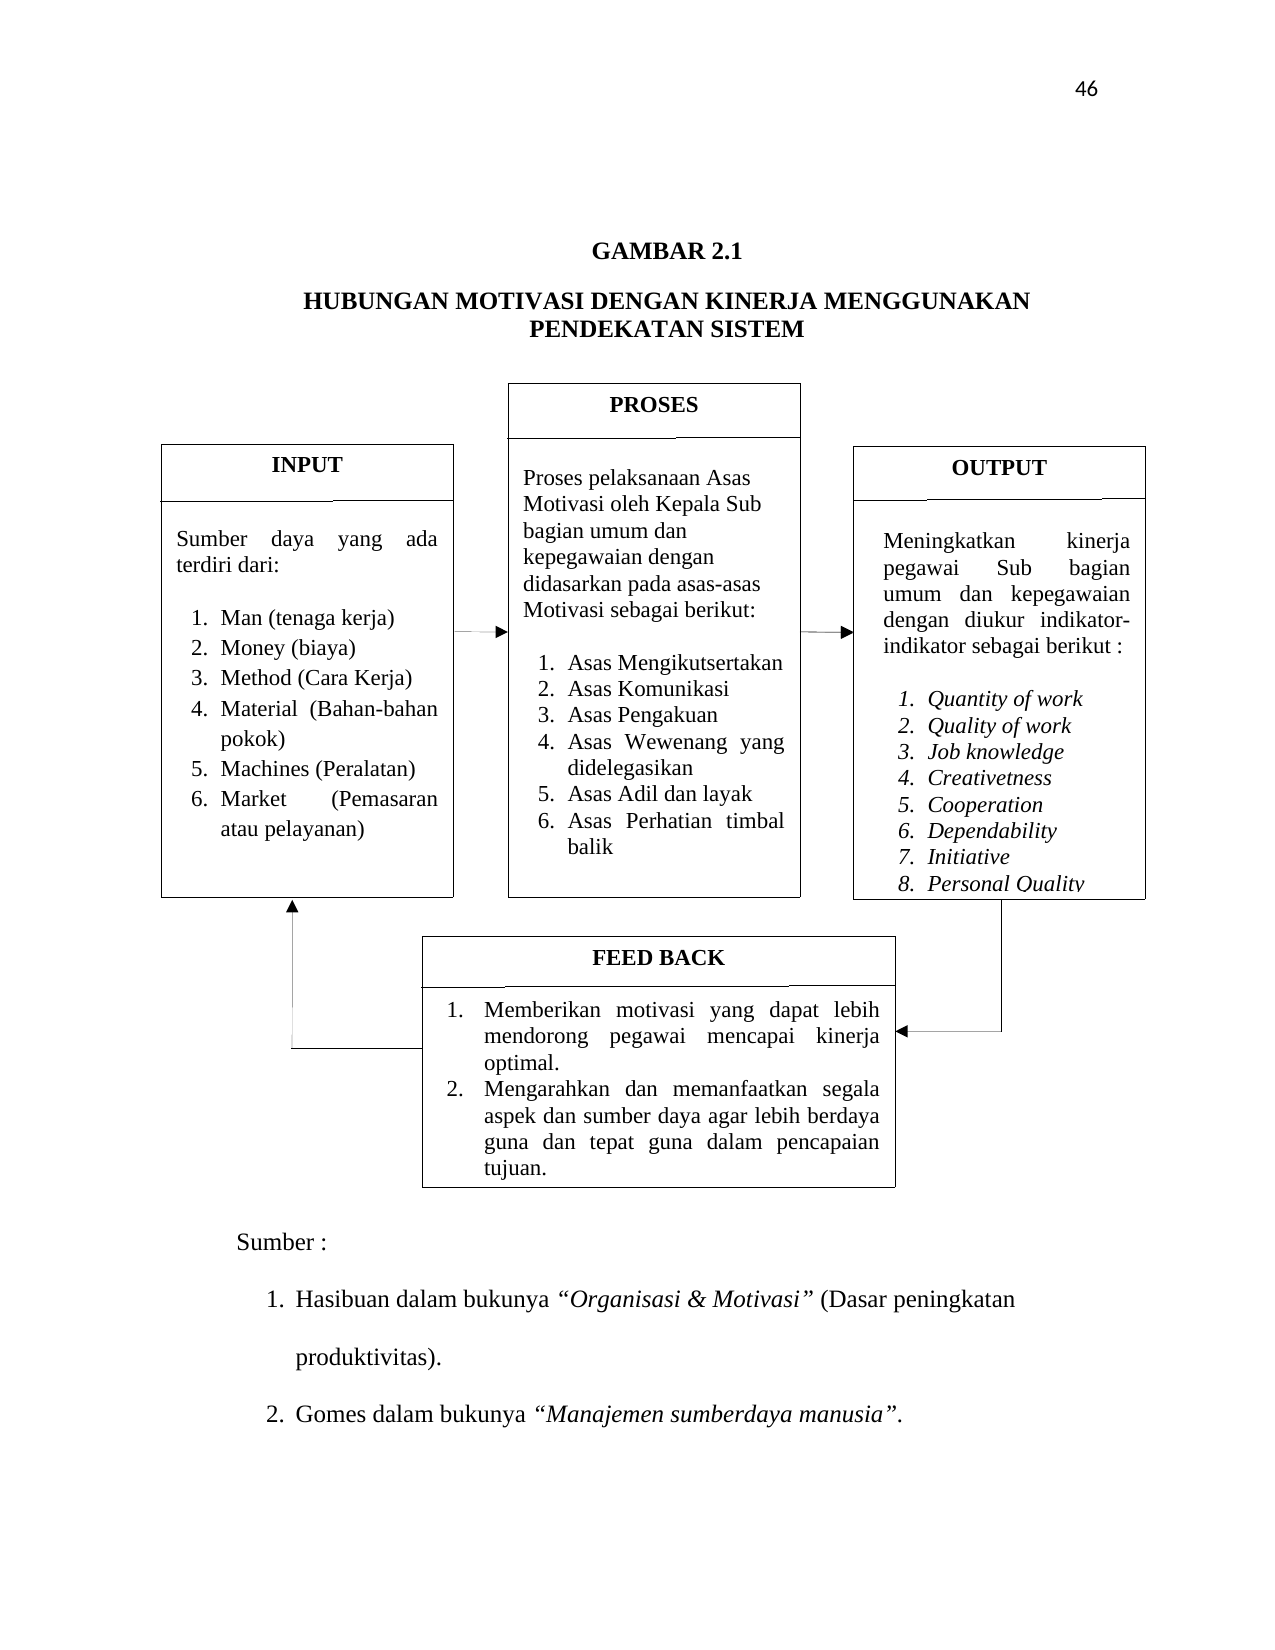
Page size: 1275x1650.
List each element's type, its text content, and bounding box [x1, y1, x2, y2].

text Sumber : [236, 1227, 1098, 1255]
list Hasibuan dalam bukunya “Organisasi & Motivasi” (Dasar peningkatan produktivitas). [266, 1284, 1098, 1370]
text GAMBAR 2.1 [236, 236, 1098, 265]
text HUBUNGAN MOTIVASI DENGAN KINERJA MENGGUNAKAN PENDEKATAN SISTEM [236, 286, 1098, 343]
list Gomes dalam bukunya “Manajemen sumberdaya manusia”. [266, 1399, 1098, 1428]
